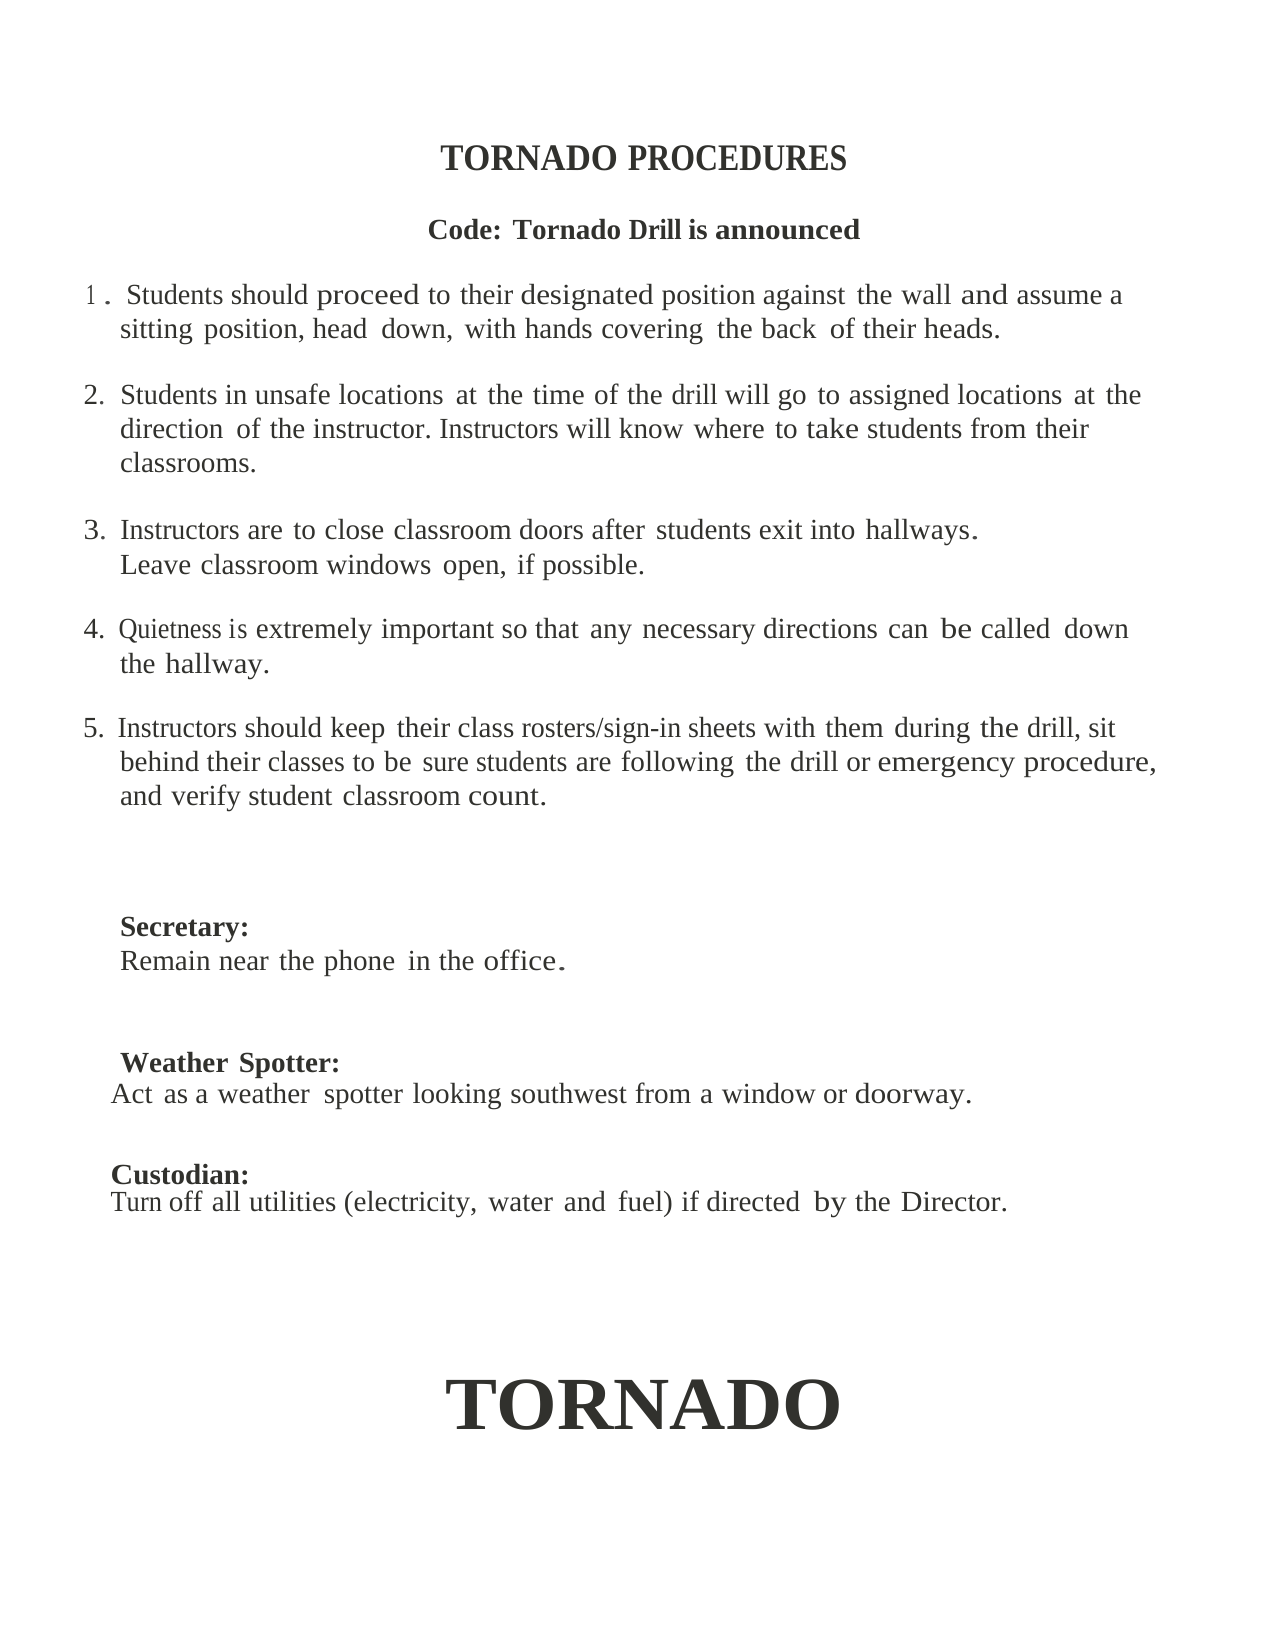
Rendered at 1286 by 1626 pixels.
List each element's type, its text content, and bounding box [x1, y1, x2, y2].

list Turn off all utilities (electricity, water and fuel) if directed by the Director. [0, 1190, 1168, 1217]
text Leave classroom windows open, if possible. [120, 547, 1168, 580]
text TORNADO PROCEDURES [120, 136, 1168, 179]
text 5. Instructors should keep their class rosters/sign-in sheets with them during the drill, sit behind their classes to be sure students are following the drill or emergency procedure, and verify student classroom count. [83, 710, 1168, 812]
text 2. Students in unsafe locations at the time of the drill will go to assigned locations at the direction of the instructor. Instructors will know where to take students from their classrooms. [83, 377, 1168, 478]
text Weather Spotter: [0, 1045, 1168, 1079]
list Act as a weather spotter looking southwest from a window or doorway. [0, 1081, 1168, 1108]
list Custodian: [0, 1163, 1168, 1190]
text 3. Instructors are to close classroom doors after students exit into hallways. [83, 512, 1168, 546]
text Code: Tornado Drill is announced [120, 212, 1168, 246]
text Secretary: [120, 909, 1168, 943]
text 4. Quietness is extremely important so that any necessary directions can be called down the hallway. [83, 611, 1168, 679]
text 1 . Students should proceed to their designated position against the wall and assume a sitting position, head down, with hands covering the back of their heads. [86, 277, 1168, 345]
text Remain near the phone in the office. [120, 943, 1168, 976]
text TORNADO [120, 1359, 1168, 1446]
